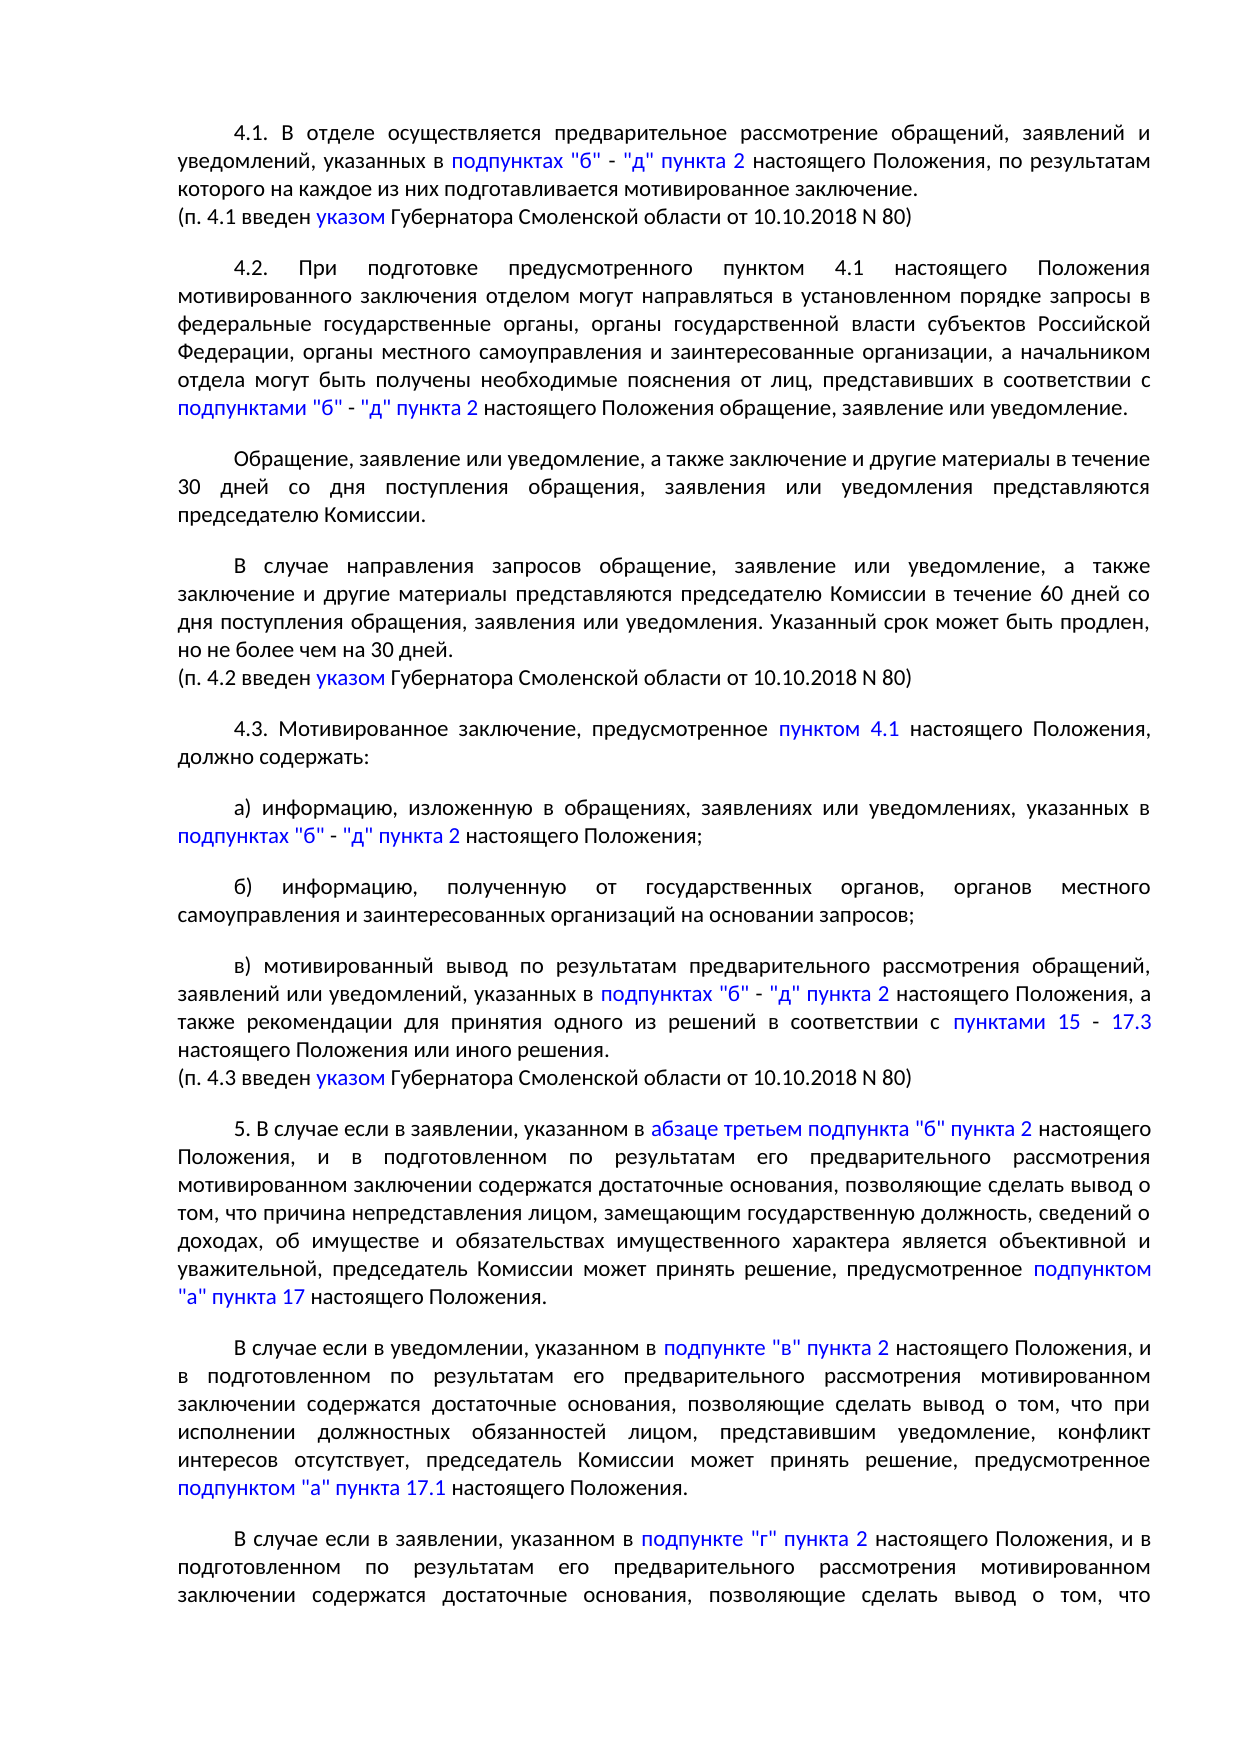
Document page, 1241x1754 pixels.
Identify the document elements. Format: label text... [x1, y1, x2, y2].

text в) мотивированный вывод по результатам предварительного рассмотрения обращений, заявлений или уведомлений, указанных в подпунктах "б" - "д" пункта 2 настоящего Положения, а также рекомендации для принятия одного из решений в соответствии с пунктами 15 - 17.3 настоящего Положения или иного решения. [177, 951, 1152, 1063]
text В случае направления запросов обращение, заявление или уведомление, а также заключение и другие материалы представляются председателю Комиссии в течение 60 дней со дня поступления обращения, заявления или уведомления. Указанный срок может быть продлен, но не более чем на 30 дней. [177, 551, 1152, 663]
text Обращение, заявление или уведомление, а также заключение и другие материалы в течение 30 дней со дня поступления обращения, заявления или уведомления представляются председателю Комиссии. [177, 444, 1152, 528]
text 4.1. В отделе осуществляется предварительное рассмотрение обращений, заявлений и уведомлений, указанных в подпунктах "б" - "д" пункта 2 настоящего Положения, по результатам которого на каждое из них подготавливается мотивированное заключение. [177, 118, 1152, 202]
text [177, 1524, 1152, 1608]
text (п. 4.1 введен указом Губернатора Смоленской области от 10.10.2018 N 80) [177, 202, 1152, 230]
text а) информацию, изложенную в обращениях, заявлениях или уведомлениях, указанных в подпунктах "б" - "д" пункта 2 настоящего Положения; [177, 793, 1152, 849]
text В случае если в уведомлении, указанном в подпункте "в" пункта 2 настоящего Положения, и в подготовленном по результатам его предварительного рассмотрения мотивированном заключении содержатся достаточные основания, позволяющие сделать вывод о том, что при исполнении должностных обязанностей лицом, представившим уведомление, конфликт интересов отсутствует, председатель Комиссии может принять решение, предусмотренное подпунктом "а" пункта 17.1 настоящего Положения. [177, 1333, 1152, 1501]
text 4.2. При подготовке предусмотренного пунктом 4.1 настоящего Положения мотивированного заключения отделом могут направляться в установленном порядке запросы в федеральные государственные органы, органы государственной власти субъектов Российской Федерации, органы местного самоуправления и заинтересованные организации, а начальником отдела могут быть получены необходимые пояснения от лиц, представивших в соответствии с подпунктами "б" - "д" пункта 2 настоящего Положения обращение, заявление или уведомление. [177, 253, 1152, 421]
text (п. 4.2 введен указом Губернатора Смоленской области от 10.10.2018 N 80) [177, 663, 1152, 691]
text б) информацию, полученную от государственных органов, органов местного самоуправления и заинтересованных организаций на основании запросов; [177, 872, 1152, 928]
text 5. В случае если в заявлении, указанном в абзаце третьем подпункта "б" пункта 2 настоящего Положения, и в подготовленном по результатам его предварительного рассмотрения мотивированном заключении содержатся достаточные основания, позволяющие сделать вывод о том, что причина непредставления лицом, замещающим государственную должность, сведений о доходах, об имуществе и обязательствах имущественного характера является объективной и уважительной, председатель Комиссии может принять решение, предусмотренное подпунктом "а" пункта 17 настоящего Положения. [177, 1114, 1152, 1310]
text 4.3. Мотивированное заключение, предусмотренное пунктом 4.1 настоящего Положения, должно содержать: [177, 714, 1152, 770]
text (п. 4.3 введен указом Губернатора Смоленской области от 10.10.2018 N 80) [177, 1063, 1152, 1091]
